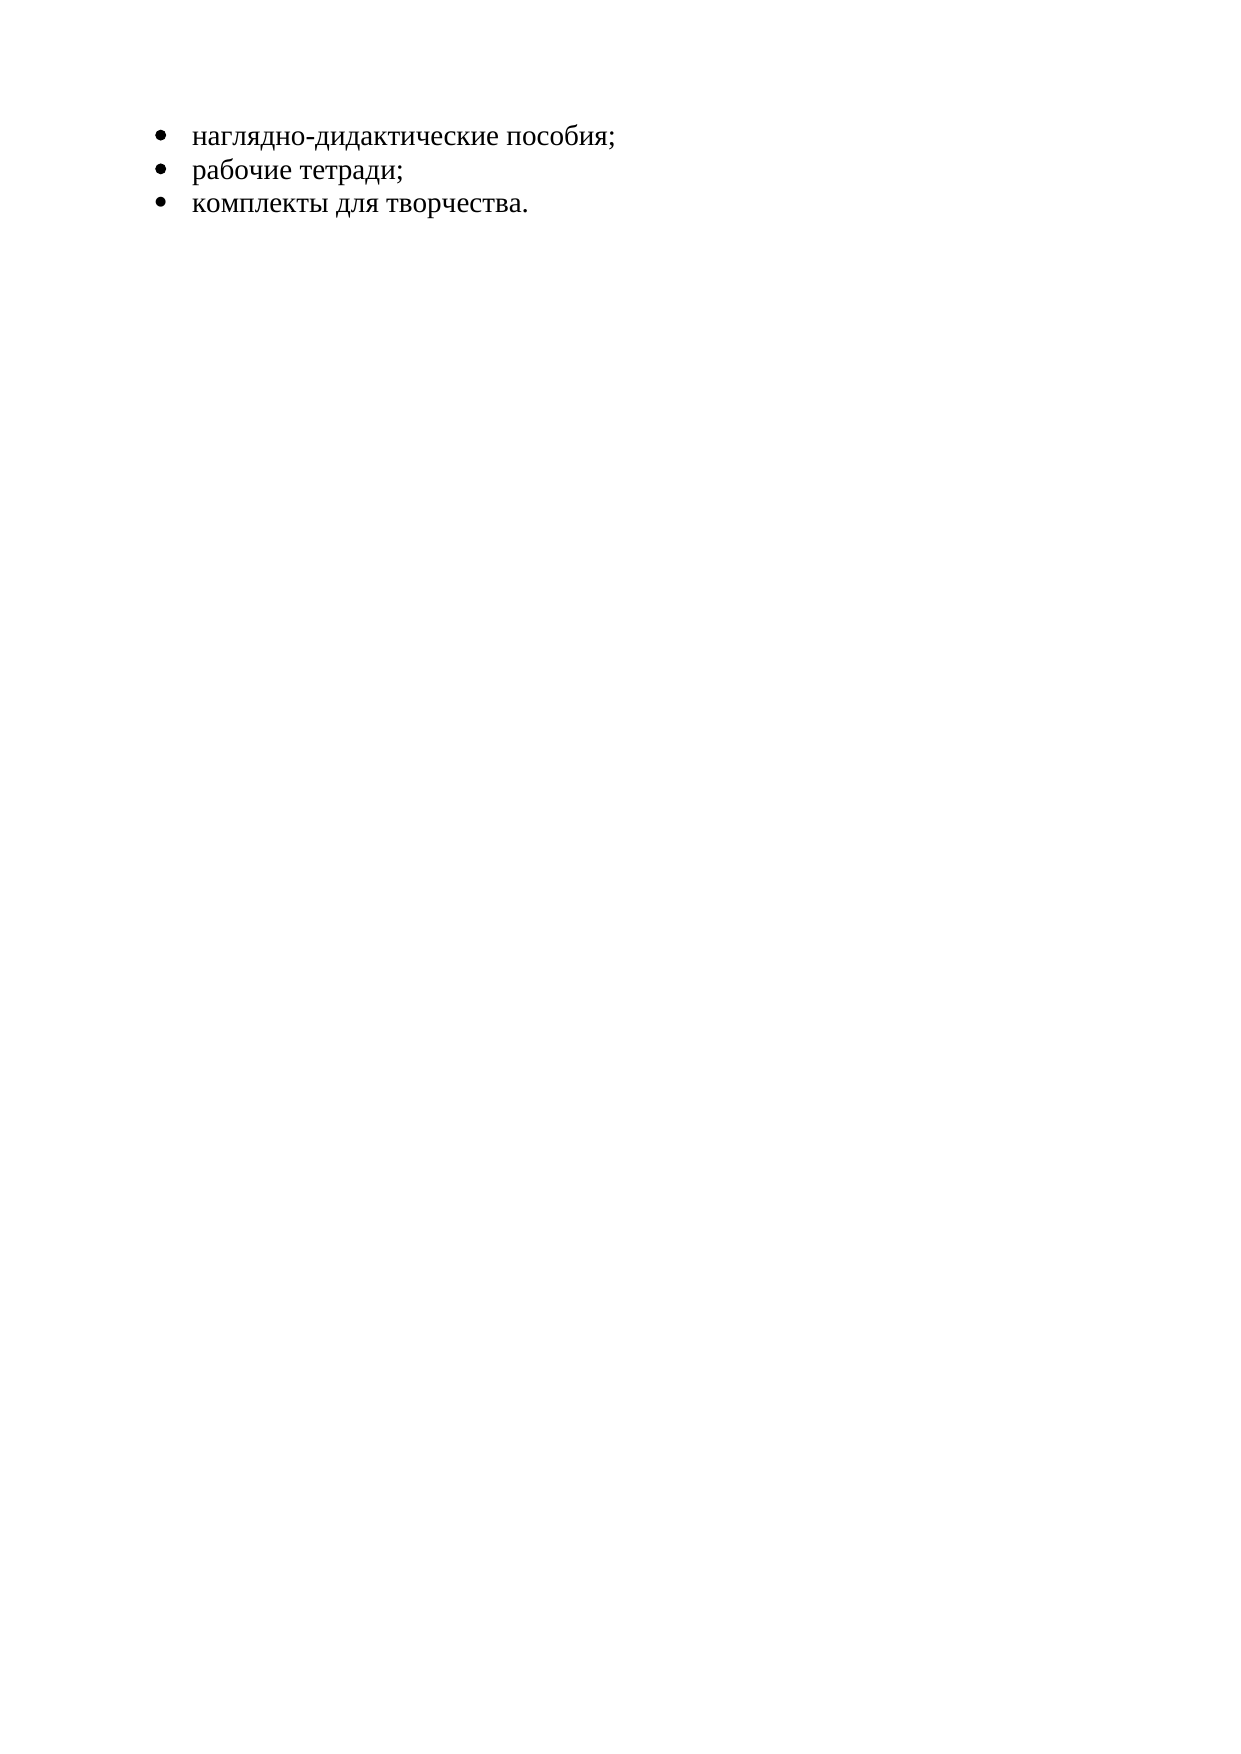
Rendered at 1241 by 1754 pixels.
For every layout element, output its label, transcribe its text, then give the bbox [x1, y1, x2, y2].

list комплекты для творчества. [118, 185, 1152, 219]
list наглядно-дидактические пособия; [118, 118, 1152, 152]
list рабочие тетради; [118, 152, 1152, 185]
